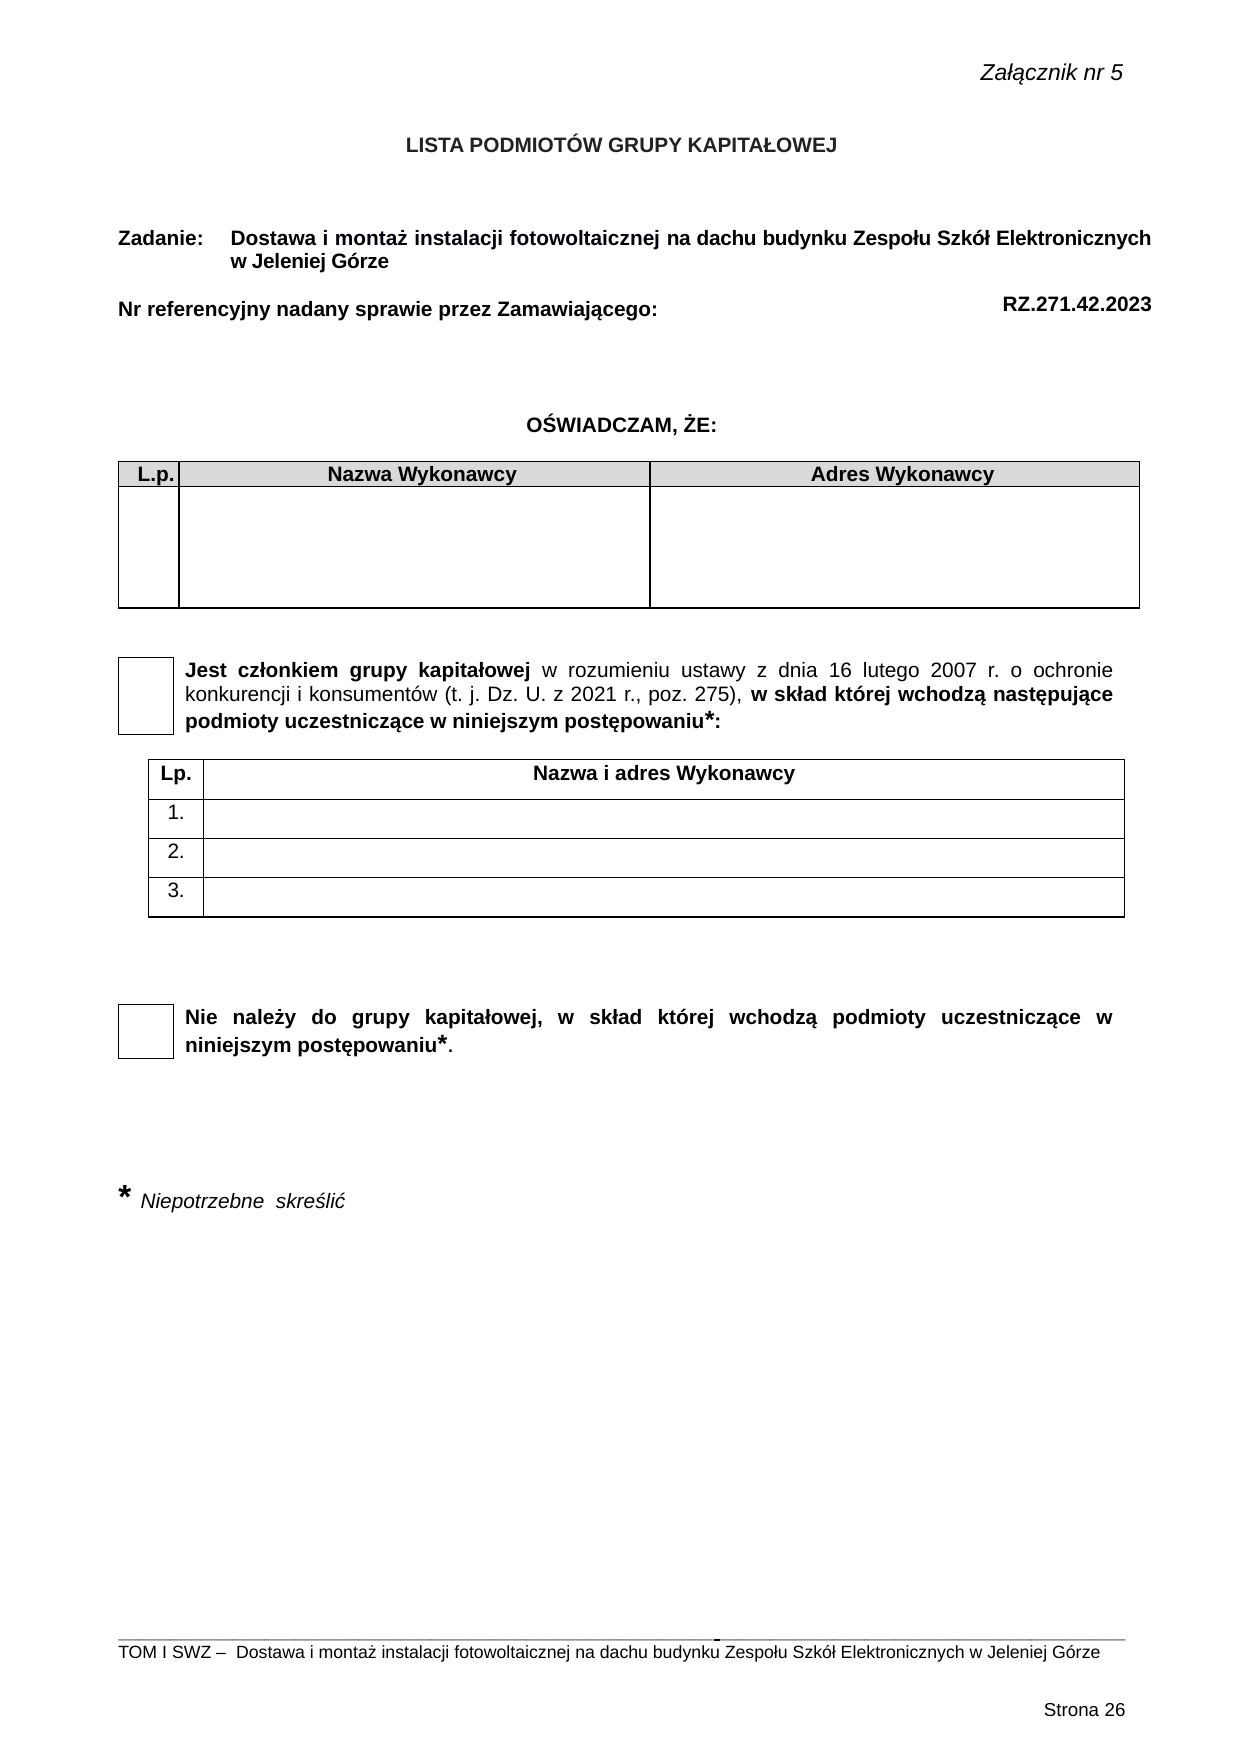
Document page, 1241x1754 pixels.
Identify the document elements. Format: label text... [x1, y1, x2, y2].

table_cell [119, 487, 178, 607]
table_header [119, 658, 173, 734]
text * Niepotrzebne skreślić [118, 1177, 1125, 1215]
table_cell [204, 839, 1124, 877]
table_cell [651, 487, 1139, 607]
subtitle Załącznik nr 5 [118, 59, 1125, 85]
table_header Nazwa Wykonawcy [180, 462, 649, 486]
table_cell 1. [149, 800, 203, 838]
table_header Dostawa i montaż instalacji fotowoltaicznej na dachu budynku Zespołu Szkół Elektronicznych w Jeleniej Górze [223, 225, 1159, 273]
text LISTA PODMIOTÓW GRUPY KAPITAŁOWEJ [118, 133, 1125, 157]
table_header Zadanie: [111, 225, 223, 273]
table_cell 2. [149, 839, 203, 877]
table_cell RZ.271.42.2023 [801, 273, 1159, 321]
table_cell 3. [149, 878, 203, 916]
table_header Adres Wykonawcy [651, 462, 1139, 486]
table_cell Nr referencyjny nadany sprawie przez Zamawiającego: [111, 273, 801, 321]
table_header L.p. [119, 462, 178, 486]
table_header Nie należy do grupy kapitałowej, w skład której wchodzą podmioty uczestniczące w niniejszym postępowaniu*. [174, 1004, 1125, 1057]
table_header [119, 1005, 173, 1057]
text OŚWIADCZAM, ŻE: [118, 413, 1125, 437]
table_header Nazwa i adres Wykonawcy [204, 760, 1124, 798]
table_header Lp. [149, 760, 203, 798]
table_cell [204, 878, 1124, 916]
table_cell [204, 800, 1124, 838]
table_cell [180, 487, 649, 607]
table_header Jest członkiem grupy kapitałowej w rozumieniu ustawy z dnia 16 lutego 2007 r. o ochronie konkurencji i konsumentów (t. j. Dz. U. z 2021 r., poz. 275), w skład której wchodzą następujące podmioty uczestniczące w niniejszym postępowaniu*: [174, 657, 1125, 734]
